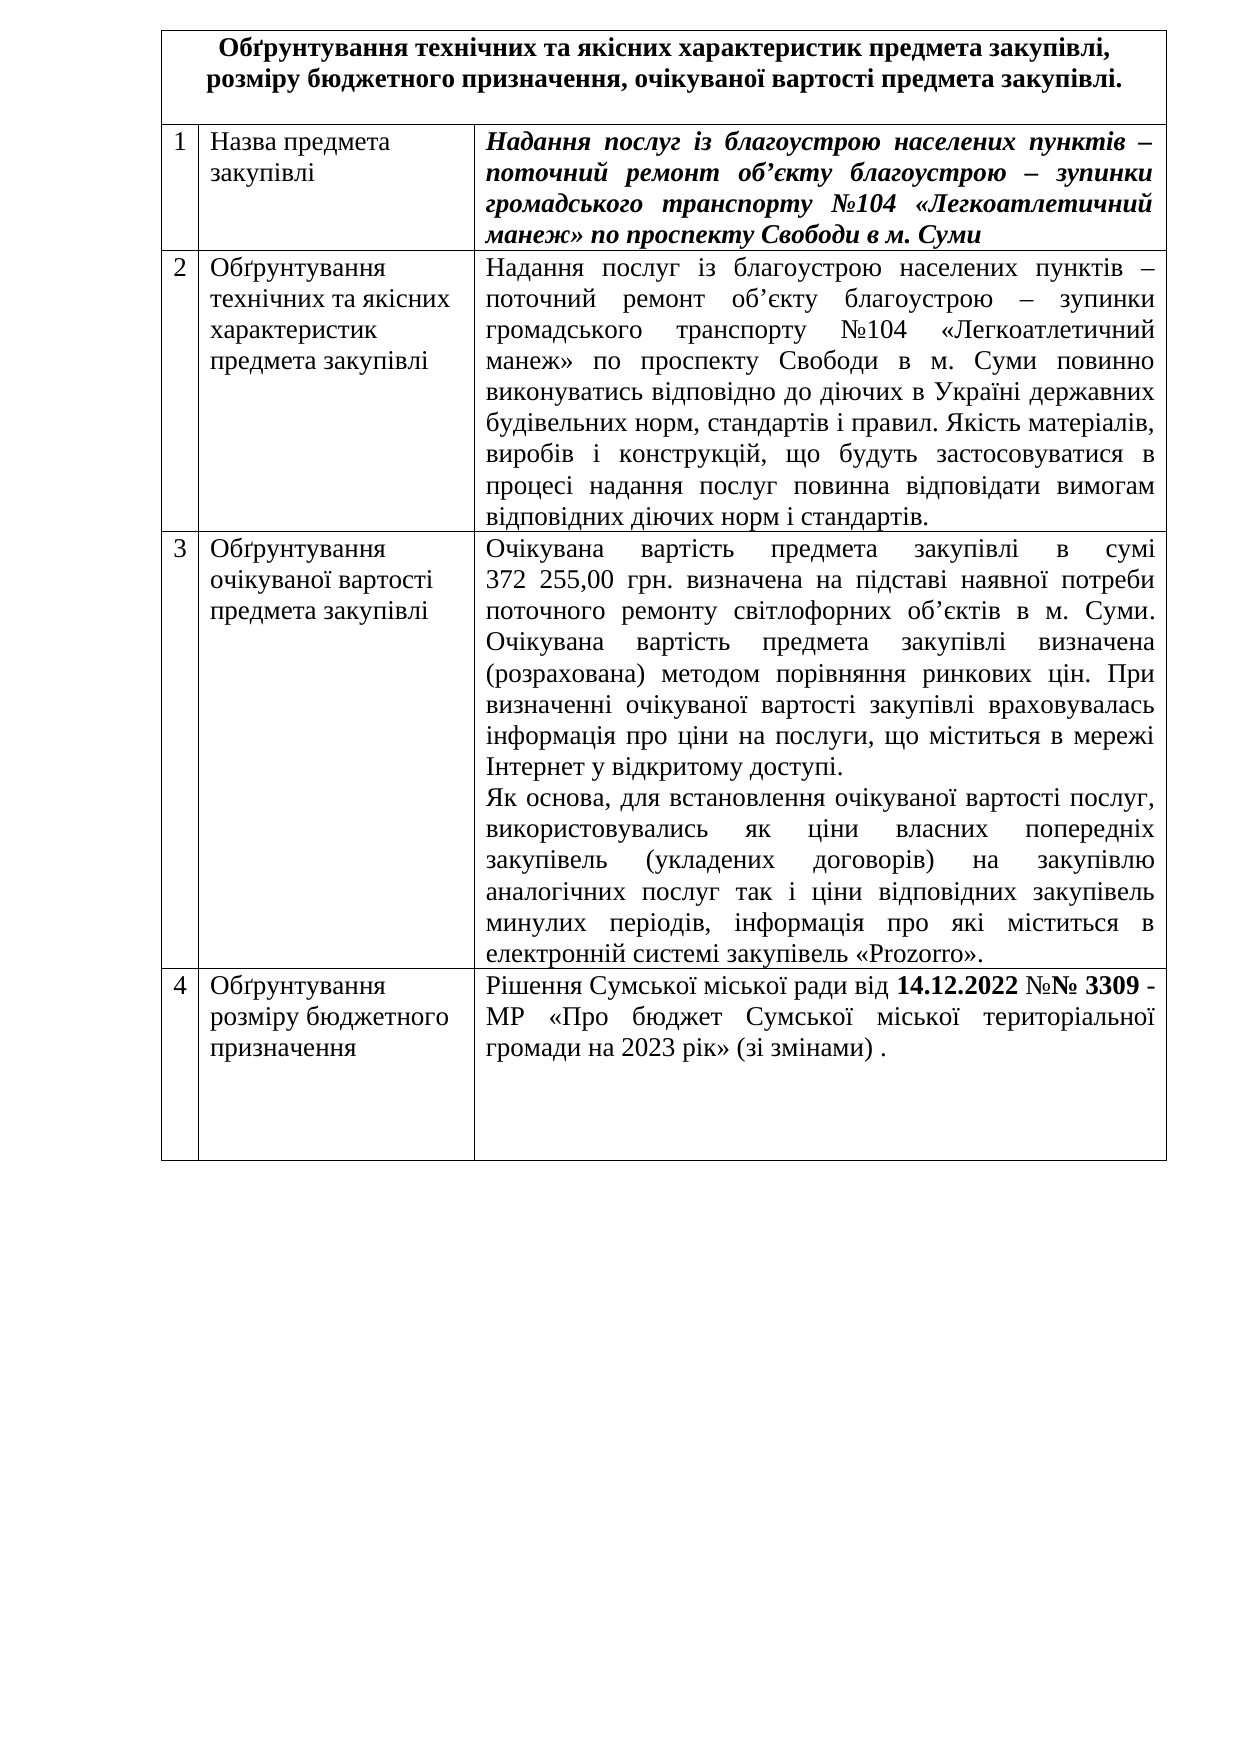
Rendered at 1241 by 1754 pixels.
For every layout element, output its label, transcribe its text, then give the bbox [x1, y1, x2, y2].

table_cell Надання послуг із благоустрою населених пунктів – поточний ремонт об’єкту благоустрою – зупинки громадського транспорту №104 «Легкоатлетичний манеж» по проспекту Свободи в м. Суми [475, 125, 1166, 250]
table_cell Рішення Сумської міської ради від 14.12.2022 №№ 3309 -МР «Про бюджет Сумської міської територіальної громади на 2023 рік» (зі змінами) . [475, 969, 1166, 1160]
table_cell Обґрунтування очікуваної вартості предмета закупівлі [199, 532, 474, 968]
table_header Обґрунтування технічних та якісних характеристик предмета закупівлі, розміру бюджетного призначення, очікуваної вартості предмета закупівлі. [162, 31, 1166, 124]
table_cell 3 [162, 532, 198, 968]
table_cell 4 [162, 969, 198, 1160]
table_cell Обґрунтування технічних та якісних характеристик предмета закупівлі [199, 251, 474, 531]
table_cell Обґрунтування розміру бюджетного призначення [199, 969, 474, 1160]
table_cell 2 [162, 251, 198, 531]
table_cell Надання послуг із благоустрою населених пунктів – поточний ремонт об’єкту благоустрою – зупинки громадського транспорту №104 «Легкоатлетичний манеж» по проспекту Свободи в м. Суми повинно виконуватись відповідно до діючих в Україні державних будівельних норм, стандартів і правил. Якість матеріалів, виробів і конструкцій, що будуть застосовуватися в процесі надання послуг повинна відповідати вимогам відповідних діючих норм і стандартів. [475, 251, 1166, 531]
table_cell Назва предмета закупівлі [199, 125, 474, 250]
table_cell 1 [162, 125, 198, 250]
table_cell Очікувана вартість предмета закупівлі в сумі 372 255,00 грн. визначена на підставі наявної потреби поточного ремонту світлофорних об’єктів в м. Суми. Очікувана вартість предмета закупівлі визначена (розрахована) методом порівняння ринкових цін. При визначенні очікуваної вартості закупівлі враховувалась інформація про ціни на послуги, що міститься в мережі Інтернет у відкритому доступі. Як основа, для встановлення очікуваної вартості послуг, використовувались як ціни власних попередніх закупівель (укладених договорів) на закупівлю аналогічних послуг так і ціни відповідних закупівель минулих періодів, інформація про які міститься в електронній системі закупівель «Prozorro». [475, 532, 1166, 968]
